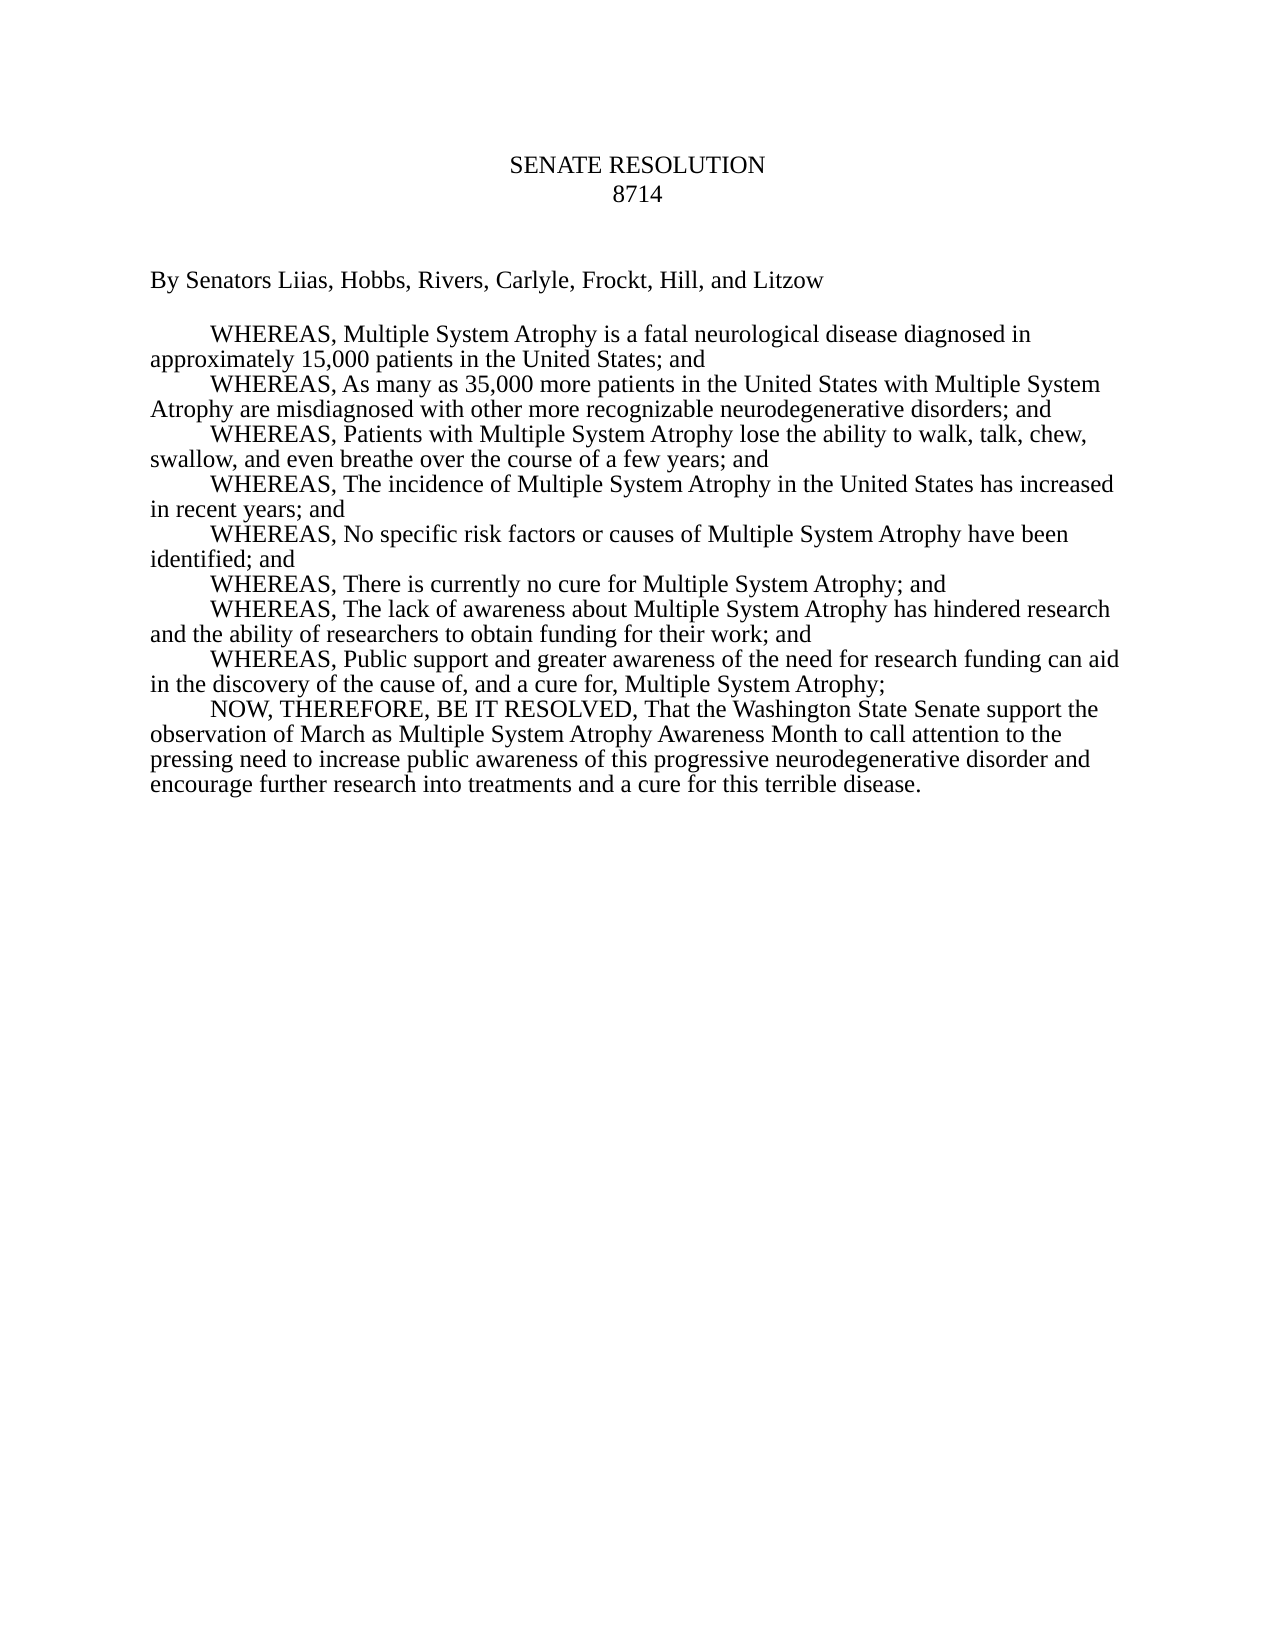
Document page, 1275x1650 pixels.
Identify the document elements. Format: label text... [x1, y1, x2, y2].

text WHEREAS, No specific risk factors or causes of Multiple System Atrophy have been identified; and [150, 522, 1125, 572]
text WHEREAS, The lack of awareness about Multiple System Atrophy has hindered research and the ability of researchers to obtain funding for their work; and [150, 597, 1125, 647]
text WHEREAS, Public support and greater awareness of the need for research funding can aid in the discovery of the cause of, and a cure for, Multiple System Atrophy; [150, 647, 1125, 697]
text NOW, THEREFORE, BE IT RESOLVED, That the Washington State Senate support the observation of March as Multiple System Atrophy Awareness Month to call attention to the pressing need to increase public awareness of this progressive neurodegenerative disorder and encourage further research into treatments and a cure for this terrible disease. [150, 697, 1125, 797]
text SENATE RESOLUTION [150, 150, 1125, 179]
text WHEREAS, The incidence of Multiple System Atrophy in the United States has increased in recent years; and [150, 472, 1125, 522]
text 8714 [150, 179, 1125, 207]
text WHEREAS, Multiple System Atrophy is a fatal neurological disease diagnosed in approximately 15,000 patients in the United States; and [150, 322, 1125, 372]
text WHEREAS, There is currently no cure for Multiple System Atrophy; and [150, 572, 1125, 597]
text WHEREAS, Patients with Multiple System Atrophy lose the ability to walk, talk, chew, swallow, and even breathe over the course of a few years; and [150, 422, 1125, 472]
text By Senators Liias, Hobbs, Rivers, Carlyle, Frockt, Hill, and Litzow [150, 265, 1125, 294]
text WHEREAS, As many as 35,000 more patients in the United States with Multiple System Atrophy are misdiagnosed with other more recognizable neurodegenerative disorders; and [150, 372, 1125, 422]
